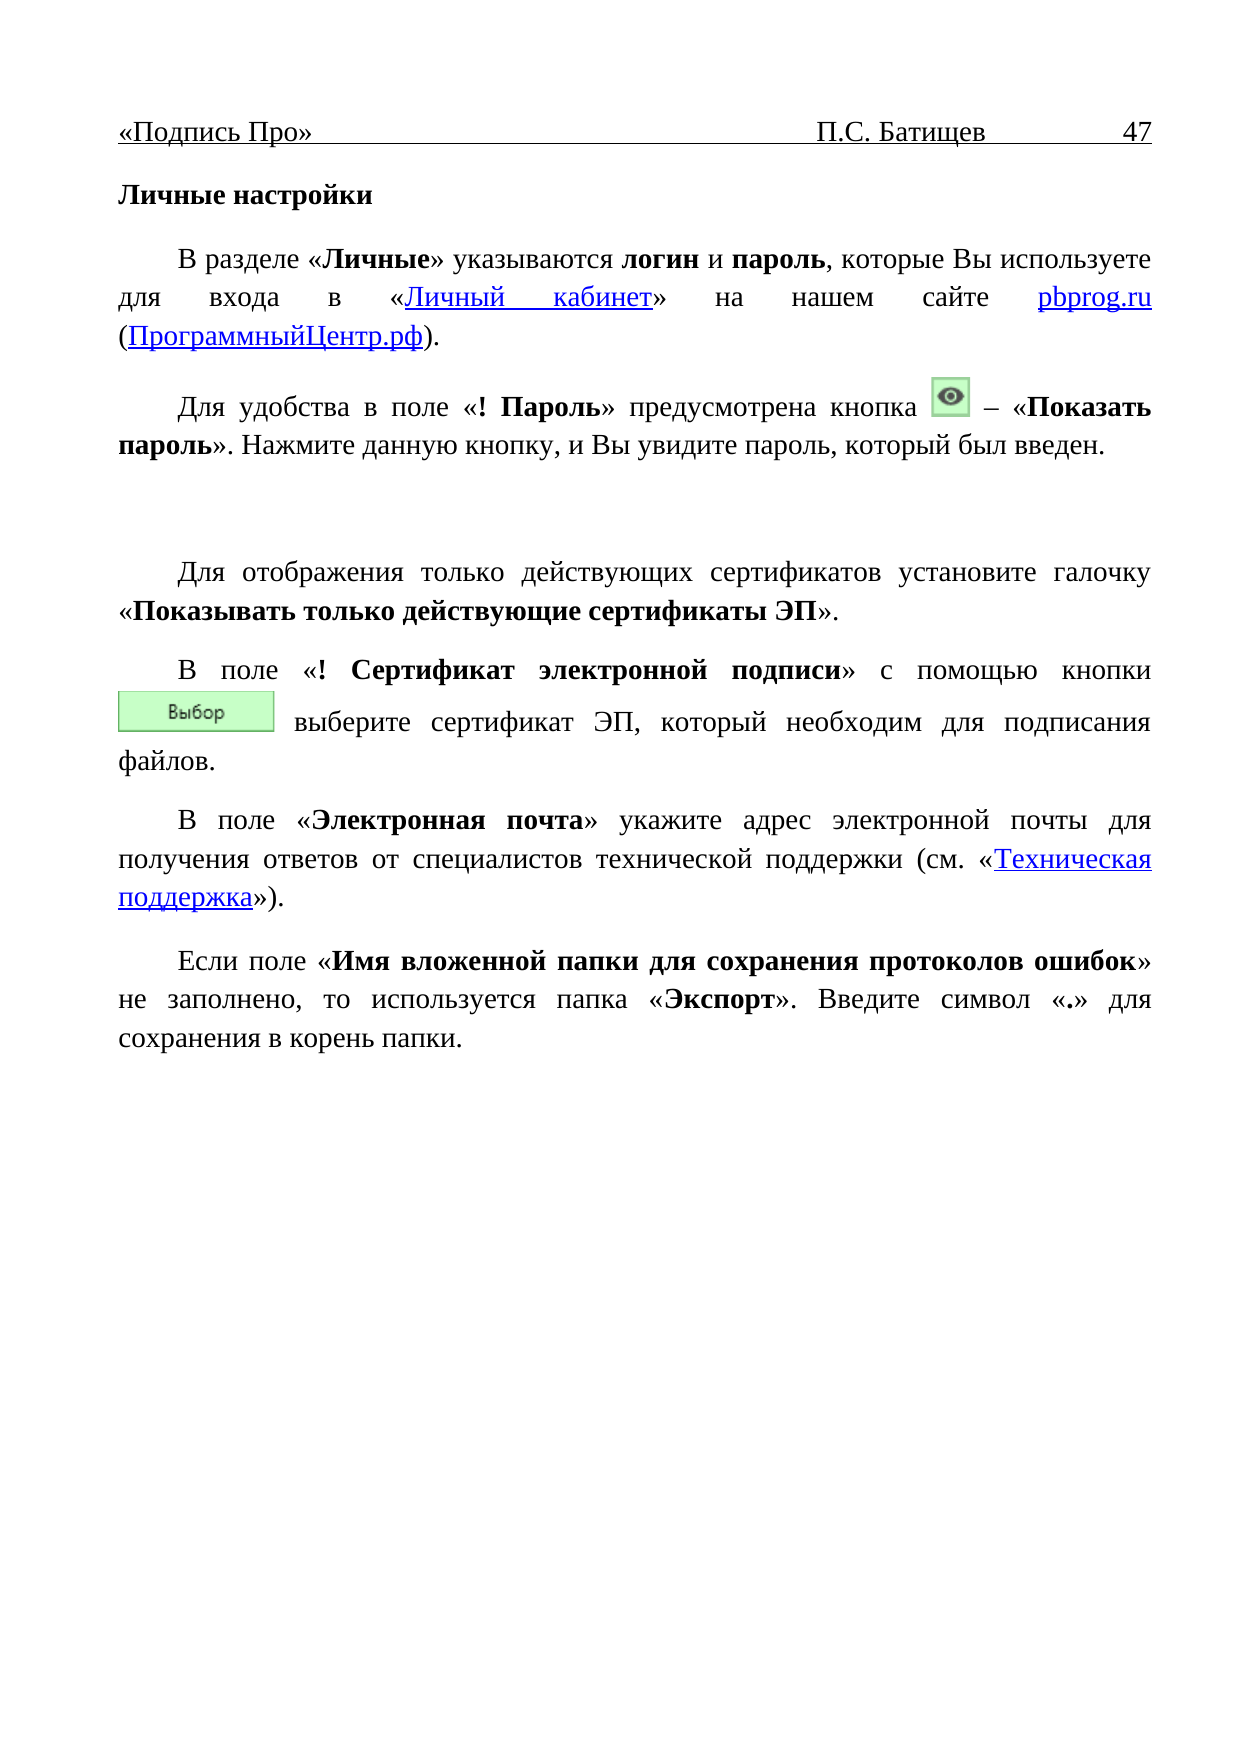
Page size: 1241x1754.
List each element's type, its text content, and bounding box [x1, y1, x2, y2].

picture [118, 691, 275, 732]
text В поле «Электронная почта» укажите адрес электронной почты для получения ответов от специалистов технической поддержки (см. «Техническая поддержка»). [118, 802, 1152, 913]
picture [931, 377, 971, 417]
text Если поле «Имя вложенной папки для сохранения протоколов ошибок» не заполнено, то используется папка «Экспорт». Введите символ «.» для сохранения в корень папки. [118, 943, 1152, 1053]
text В поле «! Сертификат электронной подписи» с помощью кнопки выберите сертификат ЭП, который необходим для подписания файлов. [118, 652, 1152, 776]
text В разделе «Личные» указываются логин и пароль, которые Вы используете для входа в «Личный кабинет» на нашем сайте pbprog.ru (ПрограммныйЦентр.рф). [118, 241, 1152, 351]
text Для удобства в поле «! Пароль» предусмотрена кнопка – «Показать пароль». Нажмите данную кнопку, и Вы увидите пароль, который был введен. [118, 377, 1152, 461]
subtitle Личные настройки [118, 177, 1152, 211]
text Для отображения только действующих сертификатов установите галочку «Показывать только действующие сертификаты ЭП». [118, 554, 1152, 627]
